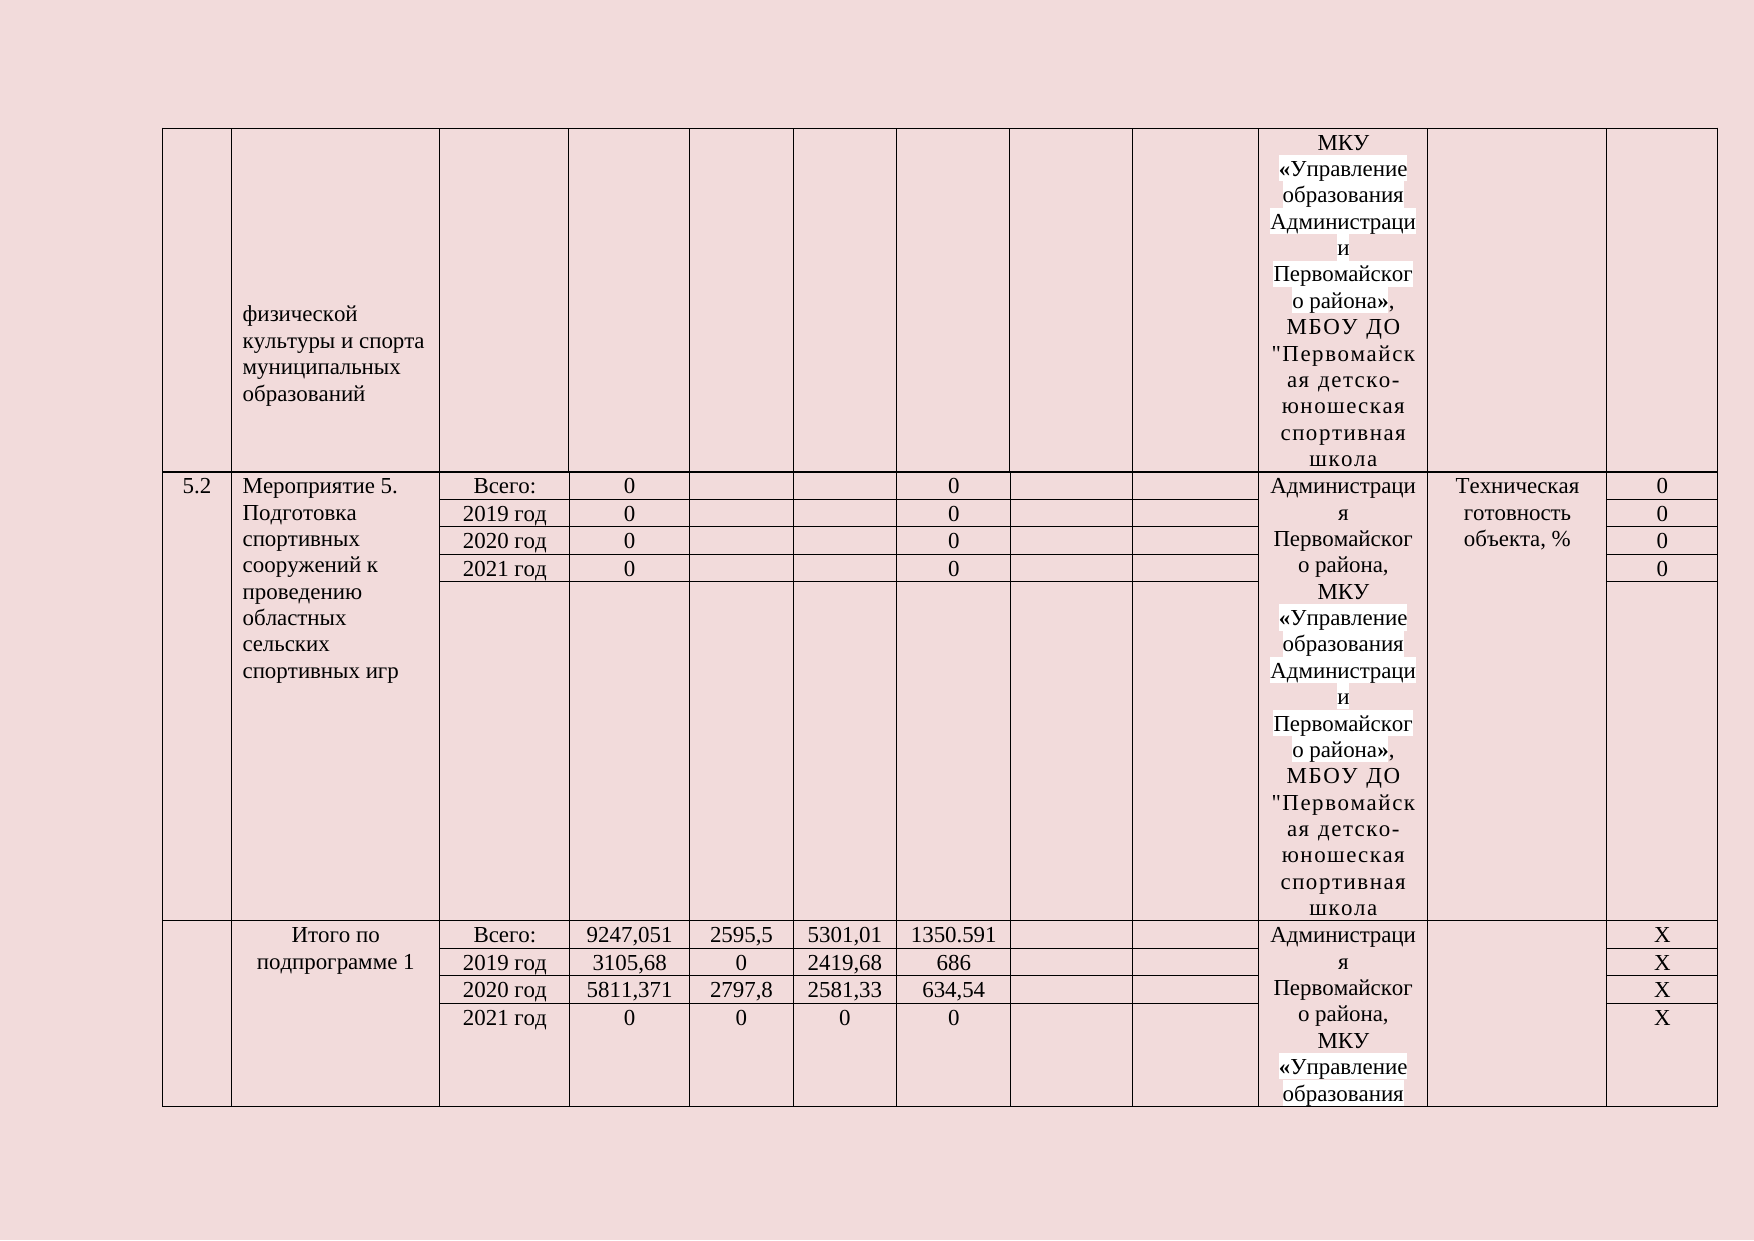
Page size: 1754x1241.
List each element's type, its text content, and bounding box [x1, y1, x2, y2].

table_cell [1011, 1004, 1132, 1106]
table_cell Итого по подпрограмме 1 [232, 921, 439, 1106]
table_cell 0 [794, 1004, 896, 1106]
table_cell 2021 год [440, 555, 569, 581]
table_cell 0 [570, 500, 689, 526]
table_cell 0 [570, 527, 689, 553]
table_cell [1133, 976, 1258, 1003]
table_cell [1607, 129, 1717, 471]
table_cell [1133, 1004, 1258, 1106]
table_cell X [1607, 976, 1717, 1003]
table_cell [440, 582, 569, 920]
table_cell 9247,051 [570, 921, 689, 948]
table_cell [569, 129, 689, 471]
table_cell 0 [897, 555, 1010, 581]
table_cell 2021 год [440, 1004, 569, 1106]
table_cell [794, 582, 896, 920]
table_cell [1133, 555, 1258, 581]
table_cell [440, 129, 568, 471]
table_cell [794, 129, 896, 471]
table_cell [897, 582, 1010, 920]
table_cell [1428, 129, 1606, 471]
table_cell 0 [1607, 500, 1717, 526]
table_cell Администрация Первомайского района, МКУ «Управление образования Администрации Первомайского района», МБОУ ДО "Первомайская детско-юношеская спортивная школа [1259, 473, 1427, 920]
table_cell 3105,68 [570, 949, 689, 975]
table_cell [1011, 921, 1132, 948]
table_cell 0 [690, 1004, 793, 1106]
table_cell 1350.591 [897, 921, 1010, 948]
table_cell [1133, 582, 1258, 920]
table_cell 2797,8 [690, 976, 793, 1003]
table_cell [1133, 129, 1258, 471]
table_cell [794, 555, 896, 581]
table_cell [897, 129, 1009, 471]
table_cell 2019 год [440, 949, 569, 975]
table_cell Всего: [440, 921, 569, 948]
table_cell X [1607, 1004, 1717, 1106]
table_cell [1011, 473, 1132, 499]
table_cell [794, 473, 896, 499]
table_cell [1133, 949, 1258, 975]
table_cell 686 [897, 949, 1010, 975]
table_cell [794, 500, 896, 526]
table_cell Техническая готовность объекта, % [1428, 473, 1606, 920]
table_cell [1133, 527, 1258, 553]
table_cell 0 [570, 1004, 689, 1106]
table_cell [1428, 921, 1606, 1106]
table_cell Всего: [440, 473, 569, 499]
table_cell 0 [897, 473, 1010, 499]
table_cell 2419,68 [794, 949, 896, 975]
table_cell 0 [1607, 555, 1717, 581]
table_cell [1011, 500, 1132, 526]
table_cell [794, 527, 896, 553]
table_cell 0 [897, 527, 1010, 553]
table_cell 0 [1607, 473, 1717, 499]
table_cell 2581,33 [794, 976, 896, 1003]
table_cell X [1607, 921, 1717, 948]
table_cell [1133, 921, 1258, 948]
table_cell [1010, 129, 1132, 471]
table_cell 5811,371 [570, 976, 689, 1003]
table_cell [1607, 582, 1717, 920]
table_cell [690, 527, 793, 553]
table_cell [690, 473, 793, 499]
table_cell 0 [1607, 527, 1717, 553]
table_cell [1011, 527, 1132, 553]
table_cell Администрация Первомайского района, МКУ «Управление образования Администрации Первомайского района», МБОУ ДО "Первомайская детско-юношеская спортивная школа [1259, 921, 1427, 1106]
table_cell [690, 500, 793, 526]
table_cell 634,54 [897, 976, 1010, 1003]
table_cell 5.2 [163, 473, 231, 920]
table_cell [570, 582, 689, 920]
table_cell [1011, 949, 1132, 975]
table_cell 2020 год [440, 527, 569, 553]
table_cell 0 [897, 1004, 1010, 1106]
table_cell 0 [570, 555, 689, 581]
table_cell [690, 129, 793, 471]
table_cell [1011, 976, 1132, 1003]
table_cell 5301,01 [794, 921, 896, 948]
table_cell [690, 582, 793, 920]
table_cell [163, 921, 231, 1106]
table_cell Мероприятие 5. Подготовка спортивных сооружений к проведению областных сельских спортивных игр [232, 473, 439, 920]
table_cell 2019 год [440, 500, 569, 526]
table_cell 0 [897, 500, 1010, 526]
table_cell 0 [690, 949, 793, 975]
table_cell [690, 555, 793, 581]
table_cell X [1607, 949, 1717, 975]
table_cell 2020 год [440, 976, 569, 1003]
table_cell [1011, 582, 1132, 920]
table_cell 0 [570, 473, 689, 499]
table_cell [1011, 555, 1132, 581]
table_cell [1133, 500, 1258, 526]
table_cell [1133, 473, 1258, 499]
table_cell 2595,5 [690, 921, 793, 948]
